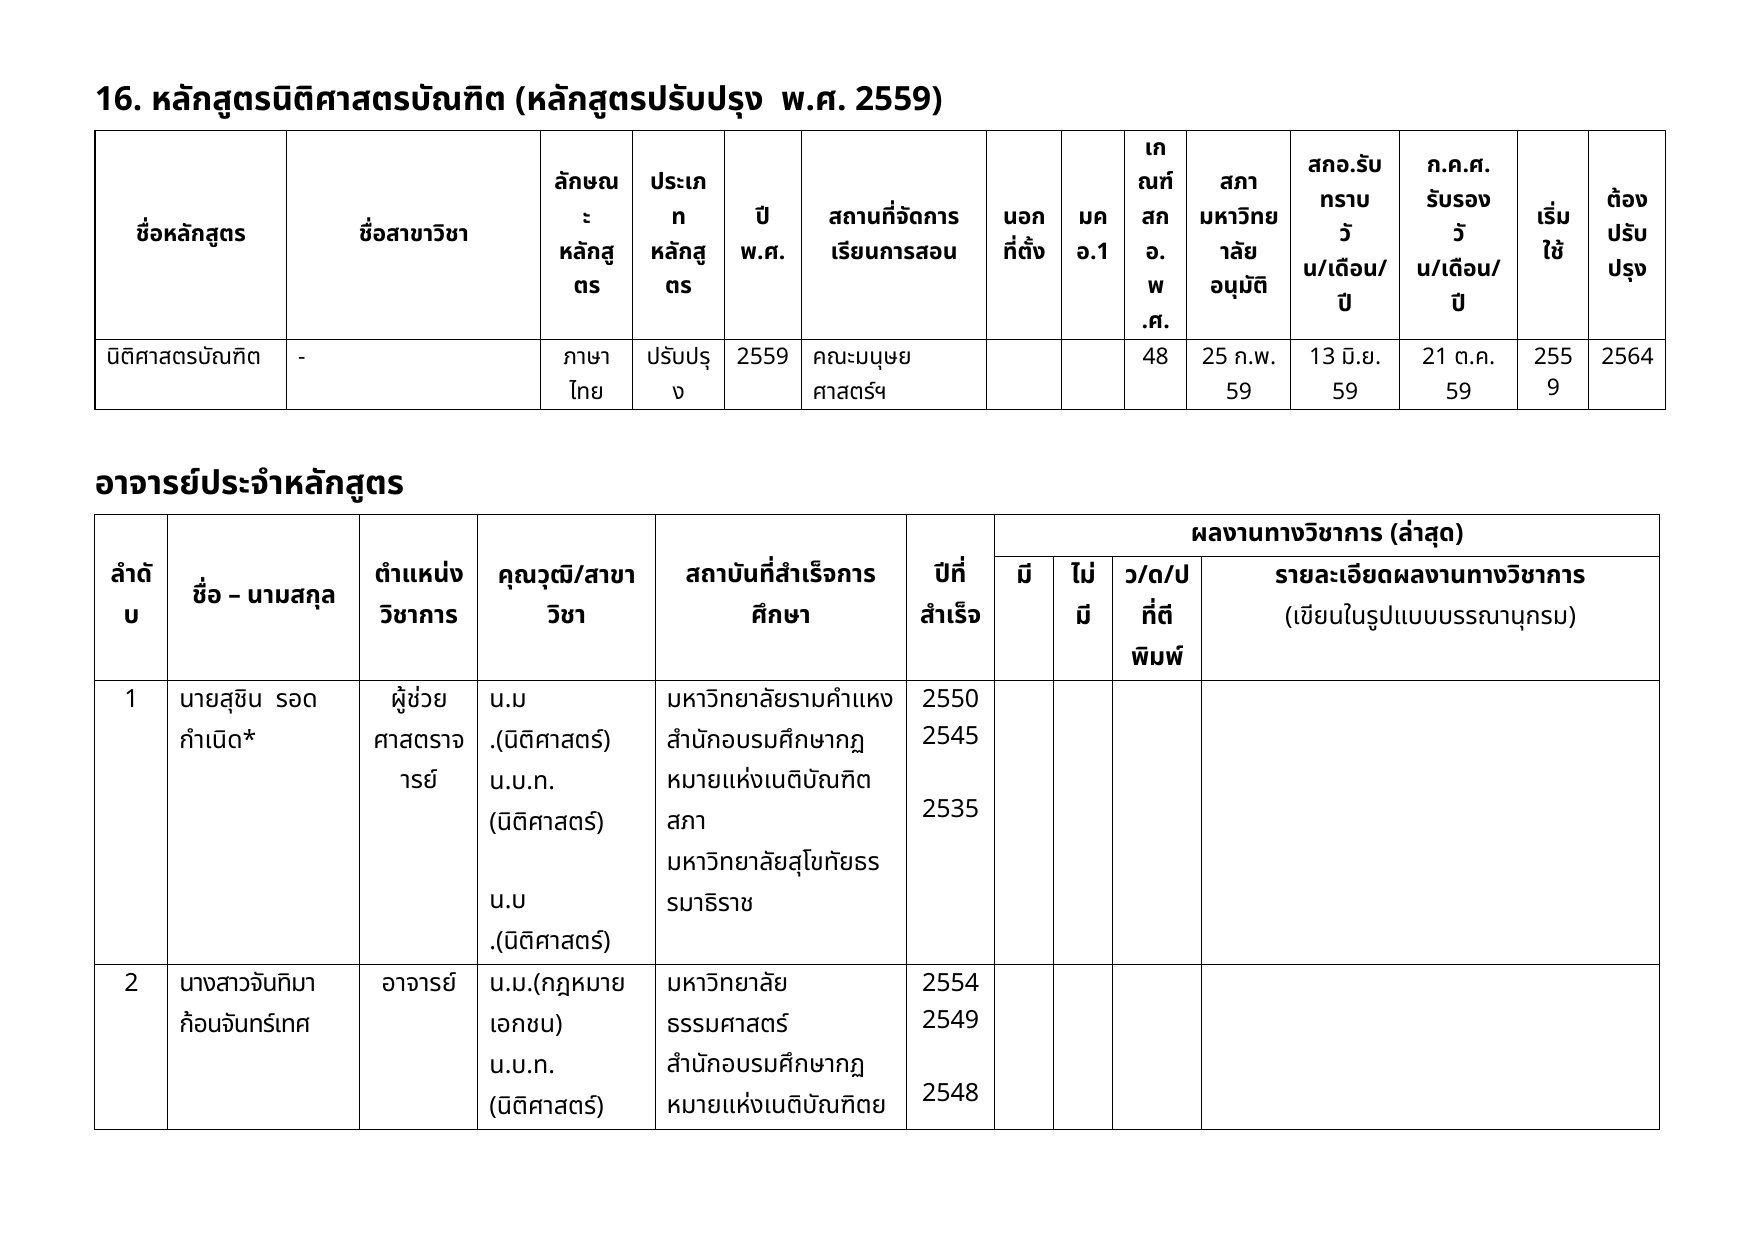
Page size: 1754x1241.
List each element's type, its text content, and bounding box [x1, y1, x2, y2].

table_header นอกที่ตั้ง [987, 131, 1061, 339]
table_cell [1062, 340, 1124, 409]
table_cell ไม่มี [1054, 557, 1112, 679]
table_cell 1 [95, 681, 167, 964]
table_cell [478, 965, 655, 1129]
table_cell [1202, 681, 1659, 964]
table_header เกณฑ์สกอ. พ.ศ. [1125, 131, 1186, 339]
table_cell 2554 2549 2548 [907, 965, 994, 1129]
table_header สถาบันที่สำเร็จการศึกษา [656, 515, 906, 679]
table_header ลักษณะหลักสูตร [541, 131, 632, 339]
table_header ก.ค.ศ. รับรอง วัน/เดือน/ปี [1400, 131, 1517, 339]
table_cell มหาวิทยาลัยรามคำแหง สำนักอบรมศึกษากฏหมายแห่งเนติบัณฑิตสภา มหาวิทยาลัยสุโขทัยธรรมาธิราช [656, 681, 906, 964]
table_header ปี พ.ศ. [725, 131, 801, 339]
table_header ประเภทหลักสูตร [633, 131, 724, 339]
table_cell - [287, 340, 540, 409]
table_cell [995, 965, 1053, 1129]
table_cell [995, 681, 1053, 964]
table_header เริ่มใช้ [1518, 131, 1588, 339]
table_cell น.ม.(นิติศาสตร์) น.บ.ท.(นิติศาสตร์) น.บ.(นิติศาสตร์) [478, 681, 655, 964]
table_header คุณวุฒิ/สาขาวิชา [478, 515, 655, 679]
table_header สกอ.รับทราบ วัน/เดือน/ปี [1291, 131, 1399, 339]
table_header ชื่อ – นามสกุล [168, 515, 359, 679]
table_cell 2559 [725, 340, 801, 409]
table_cell [987, 340, 1061, 409]
table_cell [1113, 681, 1201, 964]
table_header ตำแหน่งวิชาการ [360, 515, 477, 679]
table_header ผลงานทางวิชาการ (ล่าสุด) [995, 515, 1659, 556]
table_cell [1202, 965, 1659, 1129]
table_header ชื่อหลักสูตร [96, 131, 286, 339]
table_cell คณะมนุษยศาสตร์ฯ [802, 340, 986, 409]
table_cell 25 ก.พ. 59 [1187, 340, 1290, 409]
table_cell [1054, 965, 1112, 1129]
table_header สถานที่จัดการเรียนการสอน [802, 131, 986, 339]
table_cell [1054, 681, 1112, 964]
table_cell [1113, 965, 1201, 1129]
table_header มคอ.1 [1062, 131, 1124, 339]
table_cell 13 มิ.ย. 59 [1291, 340, 1399, 409]
table_cell 21 ต.ค. 59 [1400, 340, 1517, 409]
table_cell อาจารย์ [360, 965, 477, 1129]
table_cell รายละเอียดผลงานทางวิชาการ (เขียนในรูปแบบบรรณานุกรม) [1202, 557, 1659, 679]
table_header ชื่อสาขาวิชา [287, 131, 540, 339]
table_cell นายสุชิน รอดกำเนิด* [168, 681, 359, 964]
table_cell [656, 965, 906, 1129]
table_cell ว/ด/ป ที่ตีพิมพ์ [1113, 557, 1201, 679]
table_cell นิติศาสตรบัณฑิต [96, 340, 286, 409]
table_cell 48 [1125, 340, 1186, 409]
table_cell 2 [95, 965, 167, 1129]
table_header ลำดับ [95, 515, 167, 679]
table_cell มี [995, 557, 1053, 679]
table_cell 2550 2545 2535 [907, 681, 994, 964]
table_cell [168, 965, 359, 1129]
table_cell ปรับปรุง [633, 340, 724, 409]
table_header ต้องปรับปรุง [1589, 131, 1665, 339]
text อาจารย์ประจำหลักสูตร [94, 459, 1679, 510]
text 16. หลักสูตรนิติศาสตรบัณฑิต (หลักสูตรปรับปรุง พ.ศ. 2559) [94, 75, 1679, 126]
table_cell 2564 [1589, 340, 1665, 409]
table_header สภามหาวิทยาลัยอนุมัติ [1187, 131, 1290, 339]
table_header ปีที่สำเร็จ [907, 515, 994, 679]
table_cell 2559 [1518, 340, 1588, 409]
table_cell ผู้ช่วยศาสตราจารย์ [360, 681, 477, 964]
table_cell ภาษาไทย [541, 340, 632, 409]
